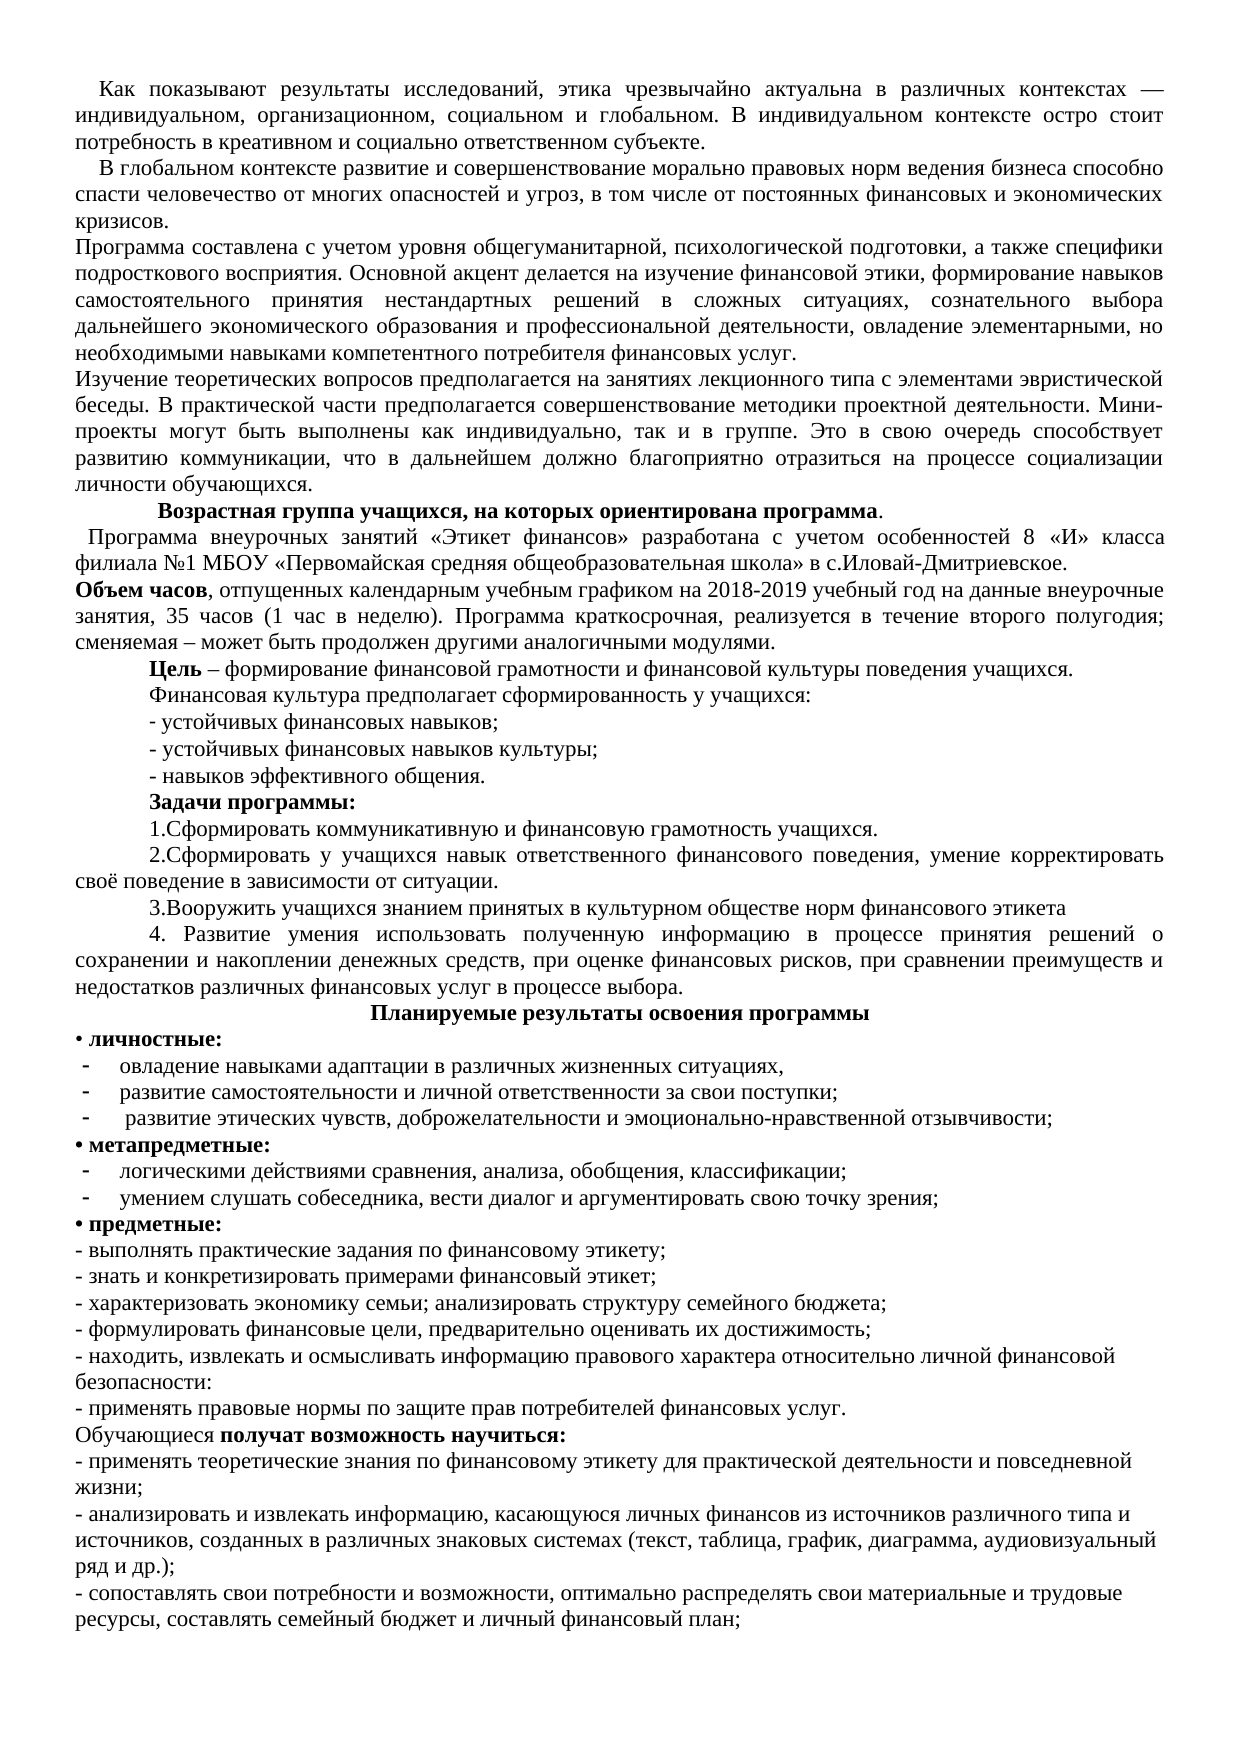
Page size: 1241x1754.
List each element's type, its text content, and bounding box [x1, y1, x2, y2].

text - сопоставлять свои потребности и возможности, оптимально распределять свои материальные и трудовые ресурсы, составлять семейный бюджет и личный финансовый план; [75, 1579, 1165, 1632]
text Программа внеурочных занятий «Этикет финансов» разработана с учетом особенностей 8 «И» класса филиала №1 МБОУ «Первомайская средняя общеобразовательная школа» в с.Иловай-Дмитриевское. [75, 523, 1165, 576]
list умением слушать собеседника, вести диалог и аргументировать свою точку зрения; [82, 1183, 1165, 1210]
list развитие самостоятельности и личной ответственности за свои поступки; [82, 1078, 1165, 1104]
text - находить, извлекать и осмысливать информацию правового характера относительно личной финансовой безопасности: [75, 1342, 1165, 1394]
text 4. Развитие умения использовать полученную информацию в процессе принятия решений о сохранении и накоплении денежных средств, при оценке финансовых рисков, при сравнении преимуществ и недостатков различных финансовых услуг в процессе выбора. [75, 920, 1165, 999]
text • личностные: [75, 1025, 1165, 1052]
text - анализировать и извлекать информацию, касающуюся личных финансов из источников различного типа и источников, созданных в различных знаковых системах (текст, таблица, график, диаграмма, аудиовизуальный ряд и др.); [75, 1500, 1165, 1579]
text Как показывают результаты исследований, этика чрезвычайно актуальна в различных контекстах — индивидуальном, организационном, социальном и глобальном. В индивидуальном контексте остро стоит потребность в креативном и социально ответственном субъекте. [75, 75, 1165, 154]
text Объем часов, отпущенных календарным учебным графиком на 2018-2019 учебный год на данные внеурочные занятия, 35 часов (1 час в неделю). Программа краткосрочная, реализуется в течение второго полугодия; сменяемая – может быть продолжен другими аналогичными модулями. [75, 576, 1165, 655]
text - применять правовые нормы по защите прав потребителей финансовых услуг. [75, 1394, 1165, 1421]
text 2.Сформировать у учащихся навык ответственного финансового поведения, умение корректировать своё поведение в зависимости от ситуации. [75, 841, 1165, 894]
text - устойчивых финансовых навыков культуры; [75, 736, 1165, 762]
text В глобальном контексте развитие и совершенствование морально правовых норм ведения бизнеса способно спасти человечество от многих опасностей и угроз, в том числе от постоянных финансовых и экономических кризисов. [75, 154, 1165, 233]
text • предметные: [75, 1210, 1165, 1236]
text Обучающиеся получат возможность научиться: [75, 1421, 1165, 1447]
text Возрастная группа учащихся, на которых ориентирована программа. [75, 497, 1165, 523]
list овладение навыками адаптации в различных жизненных ситуациях, [82, 1052, 1165, 1078]
text - устойчивых финансовых навыков; [75, 707, 1165, 736]
text Изучение теоретических вопросов предполагается на занятиях лекционного типа с элементами эвристической беседы. В практической части предполагается совершенствование методики проектной деятельности. Мини-проекты могут быть выполнены как индивидуально, так и в группе. Это в свою очередь способствует развитию коммуникации, что в дальнейшем должно благоприятно отразиться на процессе социализации личности обучающихся. [75, 365, 1165, 497]
text - знать и конкретизировать примерами финансовый этикет; [75, 1263, 1165, 1289]
text - выполнять практические задания по финансовому этикету; [75, 1236, 1165, 1263]
text Программа составлена с учетом уровня общегуманитарной, психологической подготовки, а также специфики подросткового восприятия. Основной акцент делается на изучение финансовой этики, формирование навыков самостоятельного принятия нестандартных решений в сложных ситуациях, сознательного выбора дальнейшего экономического образования и профессиональной деятельности, овладение элементарными, но необходимыми навыками компетентного потребителя финансовых услуг. [75, 233, 1165, 365]
text • метапредметные: [75, 1131, 1165, 1157]
text - формулировать финансовые цели, предварительно оценивать их достижимость; [75, 1315, 1165, 1342]
text - навыков эффективного общения. [75, 762, 1165, 788]
text - характеризовать экономику семьи; анализировать структуру семейного бюджета; [75, 1289, 1165, 1315]
text Планируемые результаты освоения программы [75, 999, 1165, 1025]
text - применять теоретические знания по финансовому этикету для практической деятельности и повседневной жизни; [75, 1447, 1165, 1500]
text Цель – формирование финансовой грамотности и финансовой культуры поведения учащихся. [75, 655, 1165, 681]
list логическими действиями сравнения, анализа, обобщения, классификации; [82, 1157, 1165, 1183]
text 1.Сформировать коммуникативную и финансовую грамотность учащихся. [75, 814, 1165, 841]
text Финансовая культура предполагает сформированность у учащихся: [75, 681, 1165, 707]
list развитие этических чувств, доброжелательности и эмоционально-нравственной отзывчивости; [82, 1104, 1165, 1131]
text Задачи программы: [75, 788, 1165, 814]
text 3.Вооружить учащихся знанием принятых в культурном обществе норм финансового этикета [75, 894, 1165, 920]
